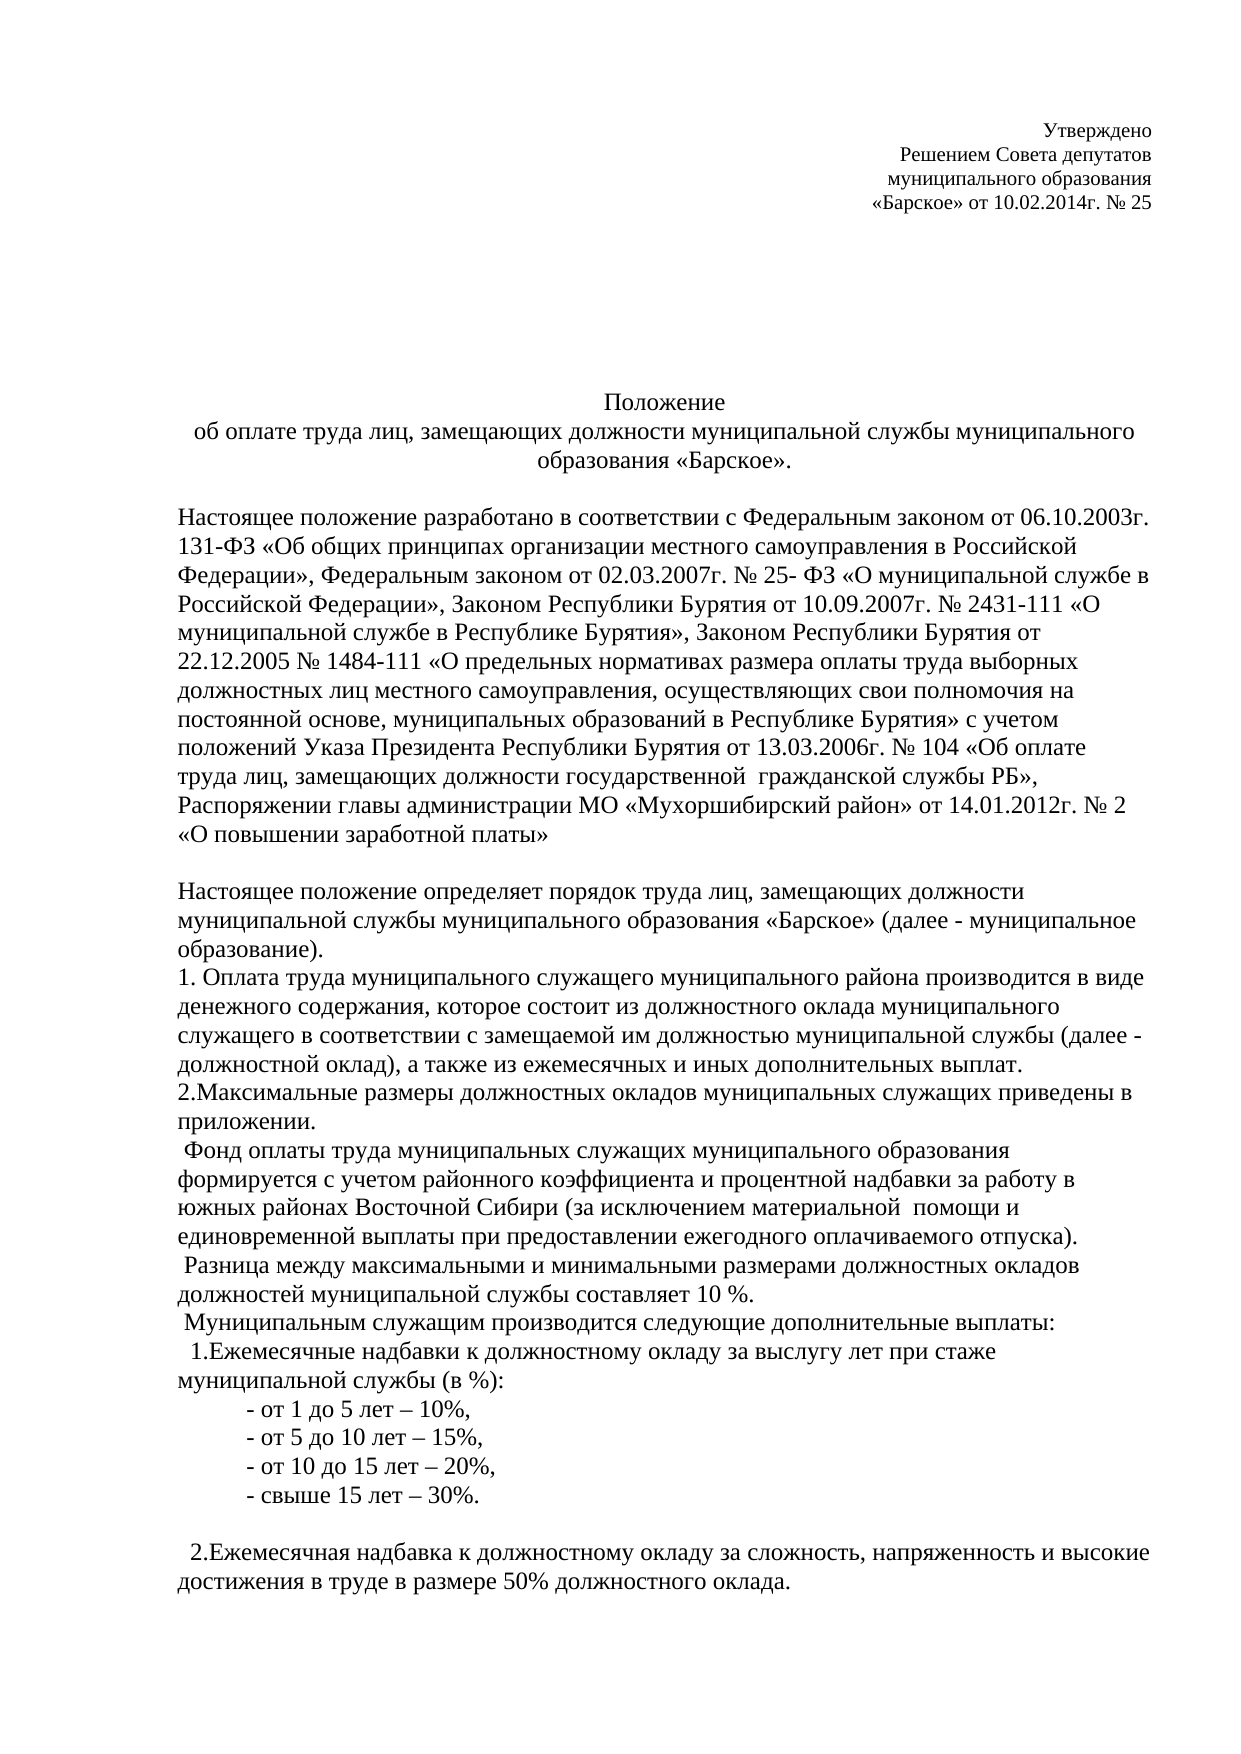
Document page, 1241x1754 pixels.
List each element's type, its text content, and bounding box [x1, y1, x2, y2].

text об оплате труда лиц, замещающих должности муниципальной службы муниципального образования «Барское». [177, 416, 1152, 474]
text 1.Ежемесячные надбавки к должностному окладу за выслугу лет при стаже муниципальной службы (в %): [177, 1336, 1152, 1394]
text Утверждено [177, 118, 1152, 142]
text Решением Совета депутатов [177, 142, 1152, 166]
text 1. Оплата труда муниципального служащего муниципального района производится в виде денежного содержания, которое состоит из должностного оклада муниципального служащего в соответствии с замещаемой им должностью муниципальной службы (далее - должностной оклад), а также из ежемесячных и иных дополнительных выплат. [177, 962, 1152, 1077]
text Положение [177, 387, 1152, 416]
text 2.Максимальные размеры должностных окладов муниципальных служащих приведены в приложении. [177, 1077, 1152, 1135]
text - от 1 до 5 лет – 10%, [177, 1394, 1152, 1422]
text Муниципальным служащим производится следующие дополнительные выплаты: [177, 1307, 1152, 1336]
text «Барcкое» от 10.02.2014г. № 25 [177, 190, 1152, 214]
text Фонд оплаты труда муниципальных служащих муниципального образования формируется с учетом районного коэффициента и процентной надбавки за работу в южных районах Восточной Сибири (за исключением материальной помощи и единовременной выплаты при предоставлении ежегодного оплачиваемого отпуска). [177, 1135, 1152, 1250]
text - от 5 до 10 лет – 15%, [177, 1422, 1152, 1451]
text - свыше 15 лет – 30%. [177, 1480, 1152, 1509]
text муниципального образования [177, 166, 1152, 190]
text Разница между максимальными и минимальными размерами должностных окладов должностей муниципальной службы составляет 10 %. [177, 1250, 1152, 1307]
text Настоящее положение разработано в соответствии с Федеральным законом от 06.10.2003г. 131-ФЗ «Об общих принципах организации местного самоуправления в Российской Федерации», Федеральным законом от 02.03.2007г. № 25- ФЗ «О муниципальной службе в Российской Федерации», Законом Республики Бурятия от 10.09.2007г. № 2431-111 «О муниципальной службе в Республике Бурятия», Законом Республики Бурятия от 22.12.2005 № 1484-111 «О предельных нормативах размера оплаты труда выборных должностных лиц местного самоуправления, осуществляющих свои полномочия на постоянной основе, муниципальных образований в Республике Бурятия» с учетом положений Указа Президента Республики Бурятия от 13.03.2006г. № 104 «Об оплате труда лиц, замещающих должности государственной гражданской службы РБ», Распоряжении главы администрации МО «Мухоршибирский район» от 14.01.2012г. № 2 «О повышении заработной платы» [177, 502, 1152, 847]
text - от 10 до 15 лет – 20%, [177, 1451, 1152, 1480]
text Настоящее положение определяет порядок труда лиц, замещающих должности муниципальной службы муниципального образования «Барское» (далее - муниципальное образование). [177, 876, 1152, 962]
text 2.Ежемесячная надбавка к должностному окладу за сложность, напряженность и высокие достижения в труде в размере 50% должностного оклада. [177, 1537, 1152, 1595]
